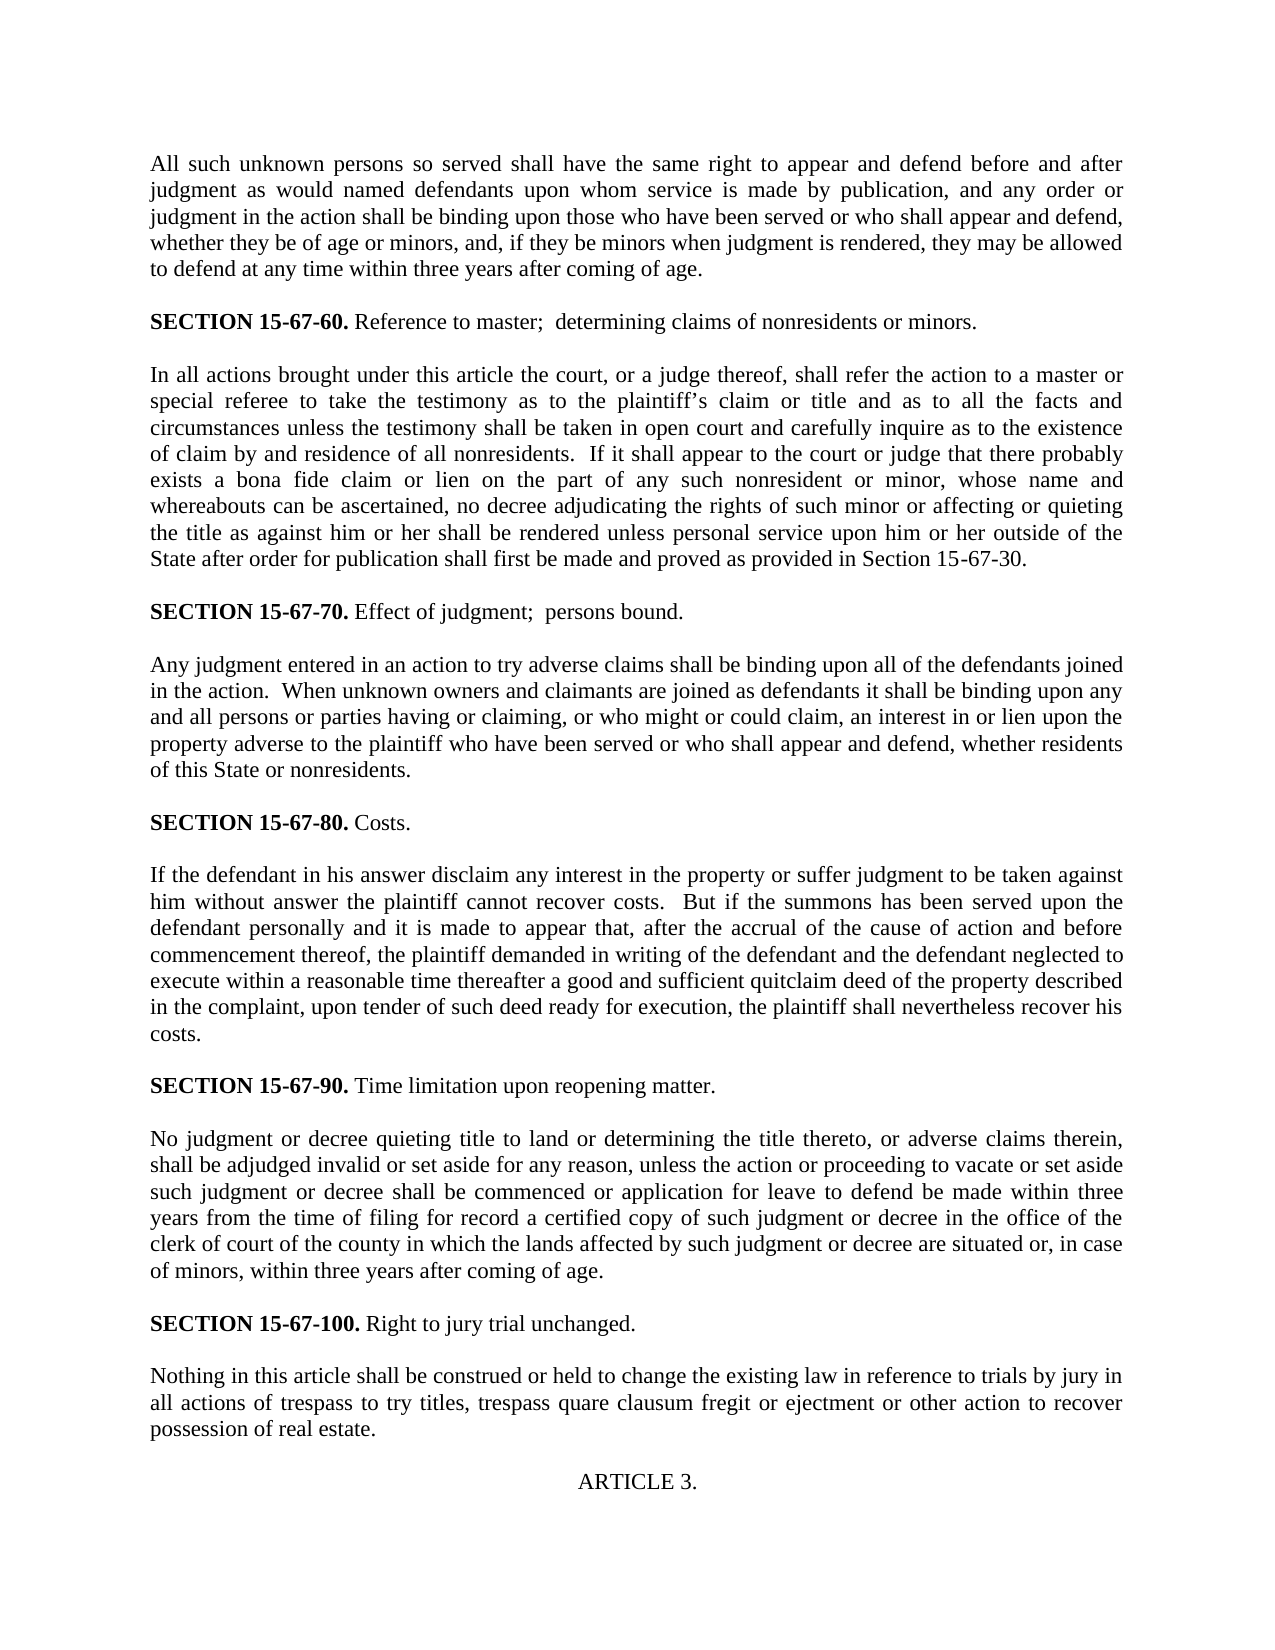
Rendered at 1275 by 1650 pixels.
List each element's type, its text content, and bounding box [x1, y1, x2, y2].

text ARTICLE 3. [150, 1468, 1125, 1494]
text SECTION 15-67-60. Reference to master; determining claims of nonresidents or minors. [150, 308, 1125, 334]
text If the defendant in his answer disclaim any interest in the property or suffer judgment to be taken against him without answer the plaintiff cannot recover costs. But if the summons has been served upon the defendant personally and it is made to appear that, after the accrual of the cause of action and before commencement thereof, the plaintiff demanded in writing of the defendant and the defendant neglected to execute within a reasonable time thereafter a good and sufficient quitclaim deed of the property described in the complaint, upon tender of such deed ready for execution, the plaintiff shall nevertheless recover his costs. [150, 862, 1125, 1046]
text SECTION 15-67-80. Costs. [150, 809, 1125, 835]
text Any judgment entered in an action to try adverse claims shall be binding upon all of the defendants joined in the action. When unknown owners and claimants are joined as defendants it shall be binding upon any and all persons or parties having or claiming, or who might or could claim, an interest in or lien upon the property adverse to the plaintiff who have been served or who shall appear and defend, whether residents of this State or nonresidents. [150, 651, 1125, 782]
text In all actions brought under this article the court, or a judge thereof, shall refer the action to a master or special referee to take the testimony as to the plaintiff’s claim or title and as to all the facts and circumstances unless the testimony shall be taken in open court and carefully inquire as to the existence of claim by and residence of all nonresidents. If it shall appear to the court or judge that there probably exists a bona fide claim or lien on the part of any such nonresident or minor, whose name and whereabouts can be ascertained, no decree adjudicating the rights of such minor or affecting or quieting the title as against him or her shall be rendered unless personal service upon him or her outside of the State after order for publication shall first be made and proved as provided in Section 15-67-30. [150, 361, 1125, 572]
text No judgment or decree quieting title to land or determining the title thereto, or adverse claims therein, shall be adjudged invalid or set aside for any reason, unless the action or proceeding to vacate or set aside such judgment or decree shall be commenced or application for leave to defend be made within three years from the time of filing for record a certified copy of such judgment or decree in the office of the clerk of court of the county in which the lands affected by such judgment or decree are situated or, in case of minors, within three years after coming of age. [150, 1125, 1125, 1283]
text SECTION 15-67-70. Effect of judgment; persons bound. [150, 598, 1125, 624]
text Nothing in this article shall be construed or held to change the existing law in reference to trials by jury in all actions of trespass to try titles, trespass quare clausum fregit or ejectment or other action to recover possession of real estate. [150, 1362, 1125, 1441]
text SECTION 15-67-100. Right to jury trial unchanged. [150, 1309, 1125, 1336]
text All such unknown persons so served shall have the same right to appear and defend before and after judgment as would named defendants upon whom service is made by publication, and any order or judgment in the action shall be binding upon those who have been served or who shall appear and defend, whether they be of age or minors, and, if they be minors when judgment is rendered, they may be allowed to defend at any time within three years after coming of age. [150, 150, 1125, 282]
text SECTION 15-67-90. Time limitation upon reopening matter. [150, 1072, 1125, 1099]
